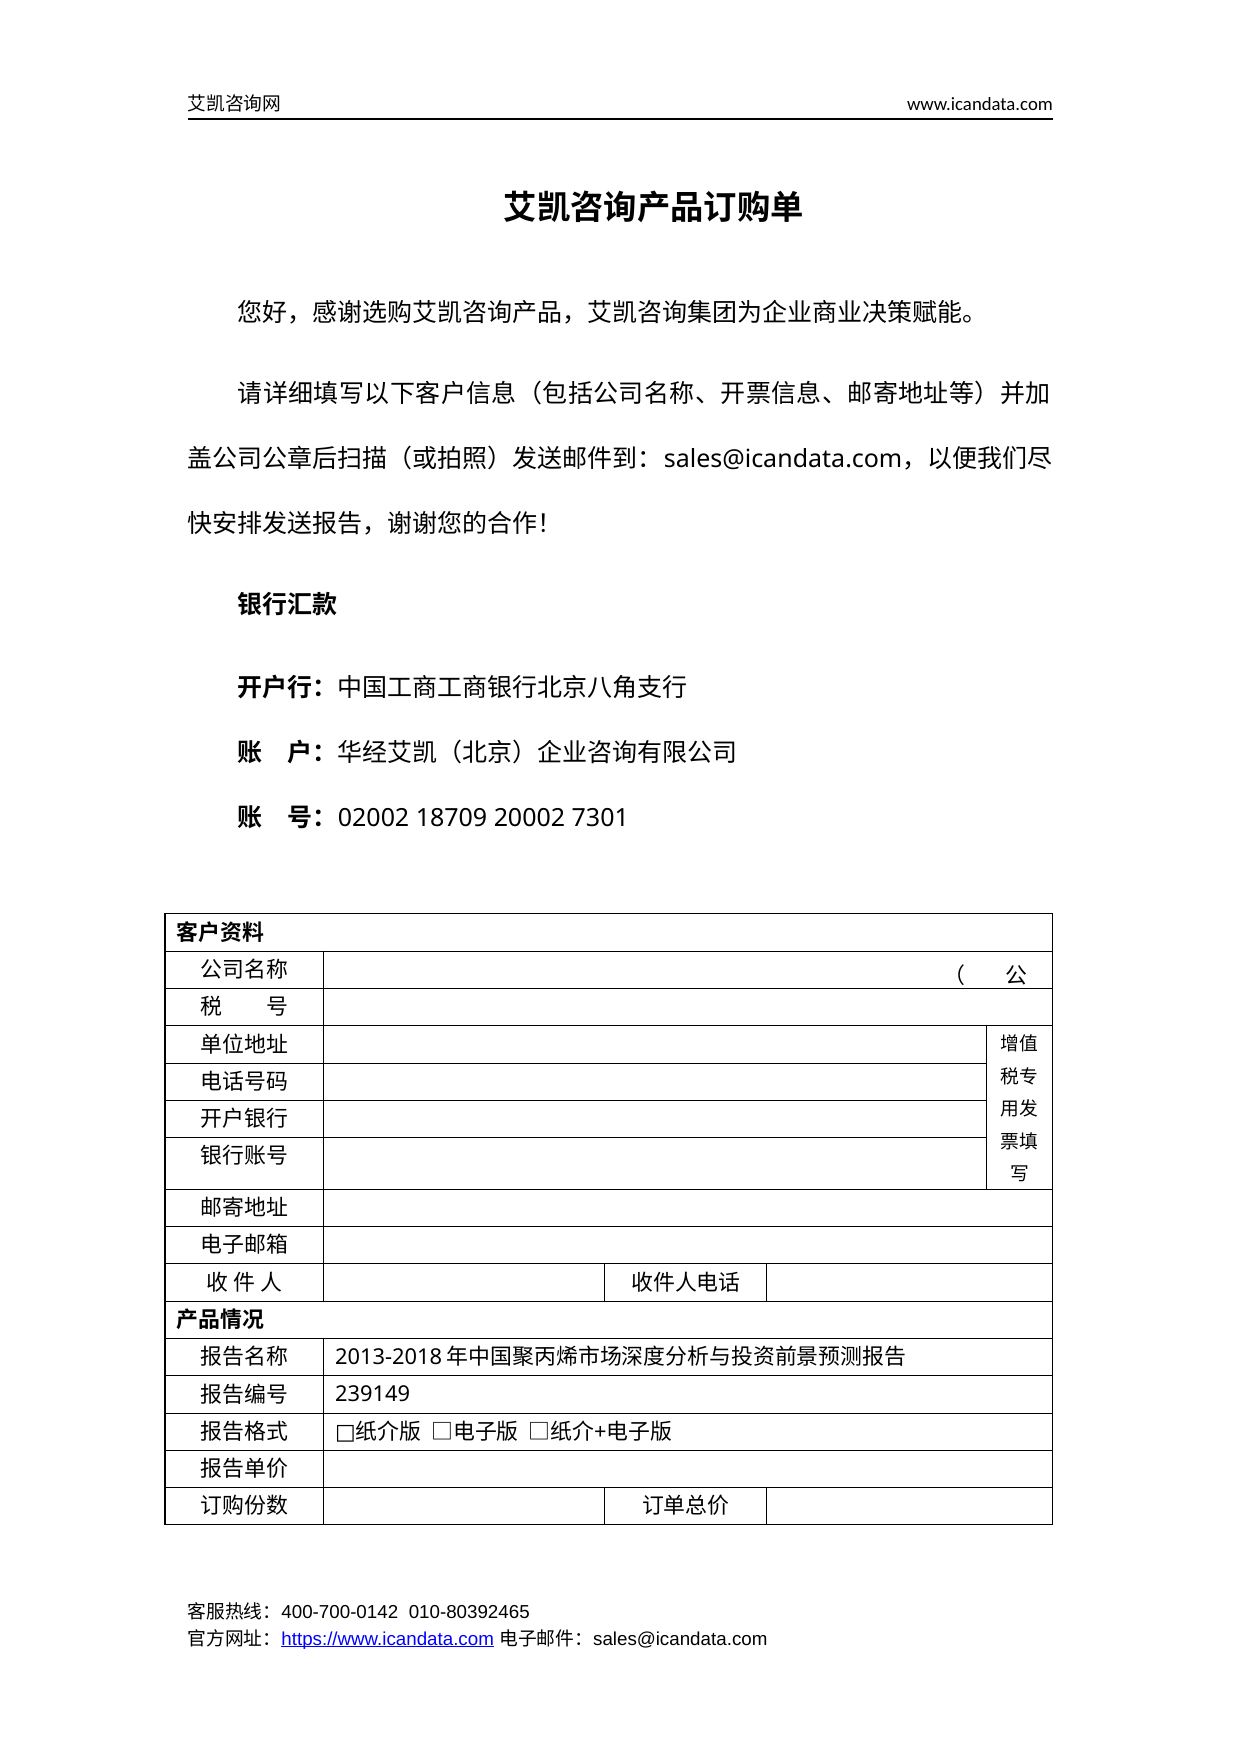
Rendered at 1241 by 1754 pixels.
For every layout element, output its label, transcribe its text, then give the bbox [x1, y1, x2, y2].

text 账 号：02002 18709 20002 7301 [187, 783, 1053, 848]
table_header 客户资料 [166, 914, 1052, 951]
table_cell [324, 1264, 604, 1301]
table_cell [324, 1026, 986, 1062]
table_cell □纸介版 □电子版 □纸介+电子版 [324, 1414, 1052, 1450]
table_cell 税 号 [166, 989, 323, 1025]
table_cell [767, 1264, 1052, 1301]
table_cell 公司名称 [166, 952, 323, 988]
table_cell 报告格式 [166, 1414, 323, 1450]
table_cell 邮寄地址 [166, 1190, 323, 1226]
table_cell 电话号码 [166, 1064, 323, 1100]
text 账 户：华经艾凯（北京）企业咨询有限公司 [187, 718, 1053, 783]
table_cell [324, 1488, 604, 1524]
table_cell 收件人电话 [605, 1264, 766, 1301]
text 开户行：中国工商工商银行北京八角支行 [187, 653, 1053, 718]
table_cell 报告单价 [166, 1451, 323, 1487]
text 银行汇款 [187, 570, 1053, 635]
table_cell 单位地址 [166, 1026, 323, 1062]
text 您好，感谢选购艾凯咨询产品，艾凯咨询集团为企业商业决策赋能。 [187, 278, 1053, 343]
table_cell 银行账号 [166, 1138, 323, 1189]
table_cell 电子邮箱 [166, 1227, 323, 1263]
table_cell [324, 1138, 986, 1189]
table_cell [324, 989, 1052, 1025]
table_cell [767, 1488, 1052, 1524]
table_cell 开户银行 [166, 1101, 323, 1137]
table_cell 2013-2018年中国聚丙烯市场深度分析与投资前景预测报告 [324, 1339, 1052, 1375]
text 请详细填写以下客户信息（包括公司名称、开票信息、邮寄地址等）并加盖公司公章后扫描（或拍照）发送邮件到：sales@icandata.com，以便我们尽快安排发送报告，谢谢您的合作！ [187, 359, 1053, 554]
table_cell [324, 1451, 1052, 1487]
text 艾凯咨询产品订购单 [187, 172, 1053, 237]
table_cell 增值税专用发票填写 [987, 1026, 1052, 1189]
table_cell [324, 1227, 1052, 1263]
table_cell 报告编号 [166, 1376, 323, 1412]
table_cell [324, 1101, 986, 1137]
table_cell 订购份数 [166, 1488, 323, 1524]
table_cell 订单总价 [605, 1488, 766, 1524]
table_cell 239149 [324, 1376, 1052, 1412]
table_cell 产品情况 [166, 1302, 1052, 1338]
table_cell [324, 1064, 986, 1100]
table_cell 报告名称 [166, 1339, 323, 1375]
table_cell [324, 952, 1052, 988]
table_cell [324, 1190, 1052, 1226]
table_cell 收 件 人 [166, 1264, 323, 1301]
